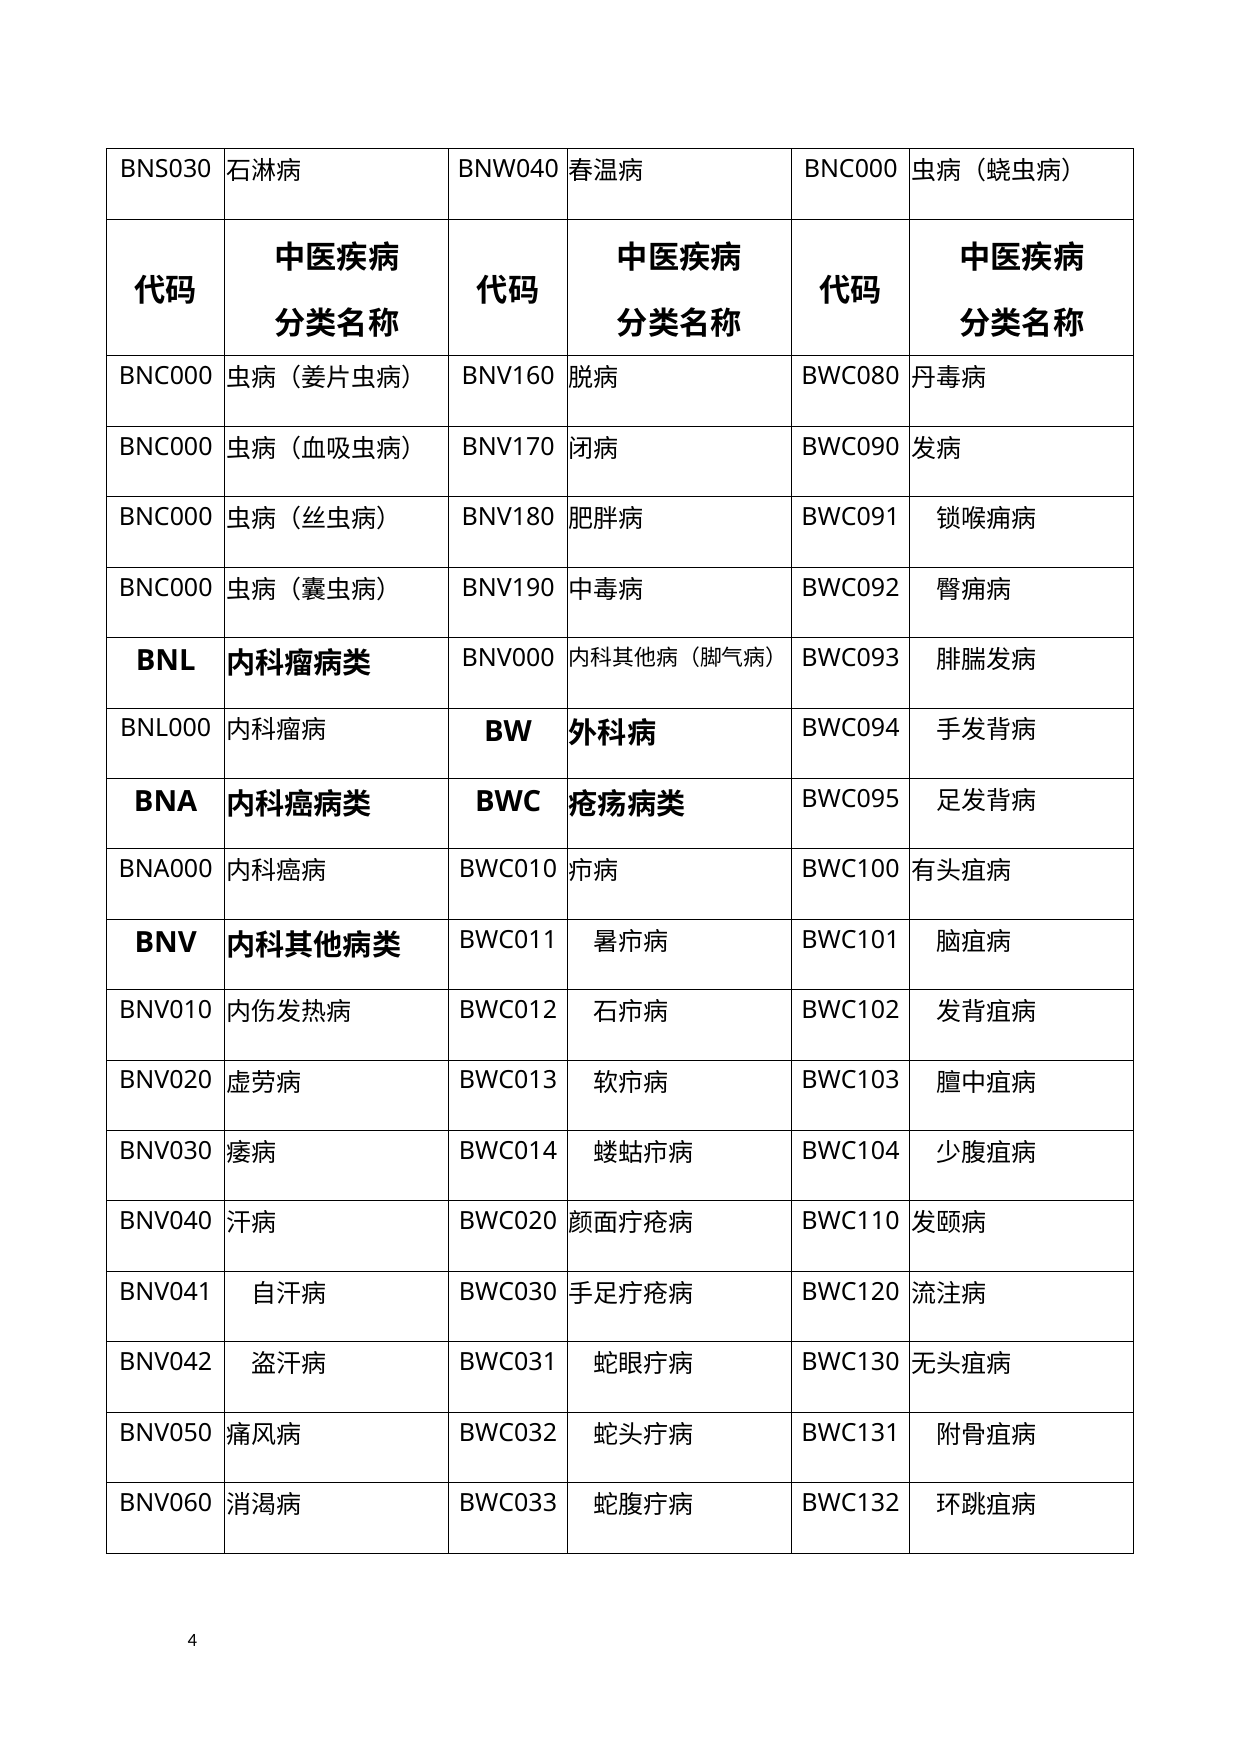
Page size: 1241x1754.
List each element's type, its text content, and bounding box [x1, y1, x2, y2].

table_cell BWC031 [449, 1342, 567, 1412]
table_cell BWC120 [792, 1272, 909, 1341]
table_cell 外科病 [568, 709, 791, 778]
table_cell BWC100 [792, 849, 909, 919]
table_cell 自汗病 [225, 1272, 448, 1341]
table_cell BWC131 [792, 1413, 909, 1482]
table_cell BNC000 [107, 568, 224, 637]
table_cell BNC000 [107, 427, 224, 496]
table_cell BWC [449, 779, 567, 848]
table_cell 无头疽病 [910, 1342, 1133, 1412]
table_cell BWC102 [792, 990, 909, 1059]
table_cell 痿病 [225, 1131, 448, 1200]
table_cell 肥胖病 [568, 497, 791, 567]
table_cell BWC130 [792, 1342, 909, 1412]
table_cell BNV041 [107, 1272, 224, 1341]
table_cell 内科癌病类 [225, 779, 448, 848]
table_cell 臀痈病 [910, 568, 1133, 637]
table_cell 代码 [792, 220, 909, 355]
table_cell 内科其他病类 [225, 920, 448, 989]
table_cell 石疖病 [568, 990, 791, 1059]
table_cell BWC012 [449, 990, 567, 1059]
table_cell 内科瘤病类 [225, 638, 448, 707]
table_cell 蛇眼疔病 [568, 1342, 791, 1412]
table_cell 膻中疽病 [910, 1061, 1133, 1130]
table_cell 代码 [107, 220, 224, 355]
table_cell BWC032 [449, 1413, 567, 1482]
table_cell 疖病 [568, 849, 791, 919]
table_cell 汗病 [225, 1201, 448, 1271]
table_cell 颜面疔疮病 [568, 1201, 791, 1271]
table_cell BNC000 [107, 356, 224, 426]
table_cell BWC013 [449, 1061, 567, 1130]
table_cell BNV180 [449, 497, 567, 567]
table_cell 手足疔疮病 [568, 1272, 791, 1341]
table_cell BNV060 [107, 1483, 224, 1552]
table_cell 脱病 [568, 356, 791, 426]
table_cell BNV050 [107, 1413, 224, 1482]
table_cell BWC132 [792, 1483, 909, 1552]
table_cell BWC092 [792, 568, 909, 637]
table_cell 锁喉痈病 [910, 497, 1133, 567]
table_cell 虚劳病 [225, 1061, 448, 1130]
table_cell BNA000 [107, 849, 224, 919]
table_cell 脑疽病 [910, 920, 1133, 989]
table_cell BWC091 [792, 497, 909, 567]
table_cell 春温病 [568, 149, 791, 219]
table_cell 流注病 [910, 1272, 1133, 1341]
table_cell 环跳疽病 [910, 1483, 1133, 1552]
table_cell 腓腨发病 [910, 638, 1133, 707]
table_cell 疮疡病类 [568, 779, 791, 848]
table_cell 代码 [449, 220, 567, 355]
table_cell BWC104 [792, 1131, 909, 1200]
table_cell 内伤发热病 [225, 990, 448, 1059]
table_cell 虫病（血吸虫病） [225, 427, 448, 496]
table_cell BWC020 [449, 1201, 567, 1271]
table_cell BWC080 [792, 356, 909, 426]
table_cell 石淋病 [225, 149, 448, 219]
table_cell BNC000 [792, 149, 909, 219]
table_cell BNV030 [107, 1131, 224, 1200]
table_cell 发颐病 [910, 1201, 1133, 1271]
table_cell 内科瘤病 [225, 709, 448, 778]
table_cell 消渴病 [225, 1483, 448, 1552]
table_cell BNA [107, 779, 224, 848]
table_cell 中毒病 [568, 568, 791, 637]
table_cell BNV170 [449, 427, 567, 496]
table_cell 虫病（姜片虫病） [225, 356, 448, 426]
table_cell 有头疽病 [910, 849, 1133, 919]
table_cell BNL000 [107, 709, 224, 778]
table_cell BWC014 [449, 1131, 567, 1200]
table_cell BNL [107, 638, 224, 707]
table_cell BWC033 [449, 1483, 567, 1552]
table_cell 闭病 [568, 427, 791, 496]
table_cell 暑疖病 [568, 920, 791, 989]
table_cell BWC095 [792, 779, 909, 848]
table_cell 少腹疽病 [910, 1131, 1133, 1200]
table_cell 足发背病 [910, 779, 1133, 848]
table_cell 中医疾病 分类名称 [225, 220, 448, 355]
table_cell 附骨疽病 [910, 1413, 1133, 1482]
table_cell BNV010 [107, 990, 224, 1059]
table_cell 发背疽病 [910, 990, 1133, 1059]
table_cell BW [449, 709, 567, 778]
table_cell 丹毒病 [910, 356, 1133, 426]
table_cell BNV [107, 920, 224, 989]
table_cell BNC000 [107, 497, 224, 567]
table_cell 盗汗病 [225, 1342, 448, 1412]
table_cell BNW040 [449, 149, 567, 219]
table_cell 蛇腹疔病 [568, 1483, 791, 1552]
table_cell BWC011 [449, 920, 567, 989]
table_cell 发病 [910, 427, 1133, 496]
table_cell BWC094 [792, 709, 909, 778]
table_cell BNV020 [107, 1061, 224, 1130]
table_cell 蝼蛄疖病 [568, 1131, 791, 1200]
table_cell 中医疾病 分类名称 [568, 220, 791, 355]
table_cell BWC101 [792, 920, 909, 989]
table_cell 中医疾病 分类名称 [910, 220, 1133, 355]
table_cell BNV042 [107, 1342, 224, 1412]
table_cell BWC103 [792, 1061, 909, 1130]
table_cell BWC030 [449, 1272, 567, 1341]
table_cell BNS030 [107, 149, 224, 219]
table_cell BWC010 [449, 849, 567, 919]
table_cell 手发背病 [910, 709, 1133, 778]
table_cell BNV190 [449, 568, 567, 637]
table_cell BWC093 [792, 638, 909, 707]
table_cell 虫病（囊虫病） [225, 568, 448, 637]
table_cell BNV000 [449, 638, 567, 707]
table_cell 虫病（丝虫病） [225, 497, 448, 567]
table_cell 痛风病 [225, 1413, 448, 1482]
table_cell BNV160 [449, 356, 567, 426]
table_cell 虫病（蛲虫病） [910, 149, 1133, 219]
table_cell 软疖病 [568, 1061, 791, 1130]
table_cell 内科癌病 [225, 849, 448, 919]
table_cell 内科其他病（脚气病） [568, 638, 791, 707]
table_cell BWC090 [792, 427, 909, 496]
table_cell BNV040 [107, 1201, 224, 1271]
table_cell BWC110 [792, 1201, 909, 1271]
table_cell 蛇头疔病 [568, 1413, 791, 1482]
